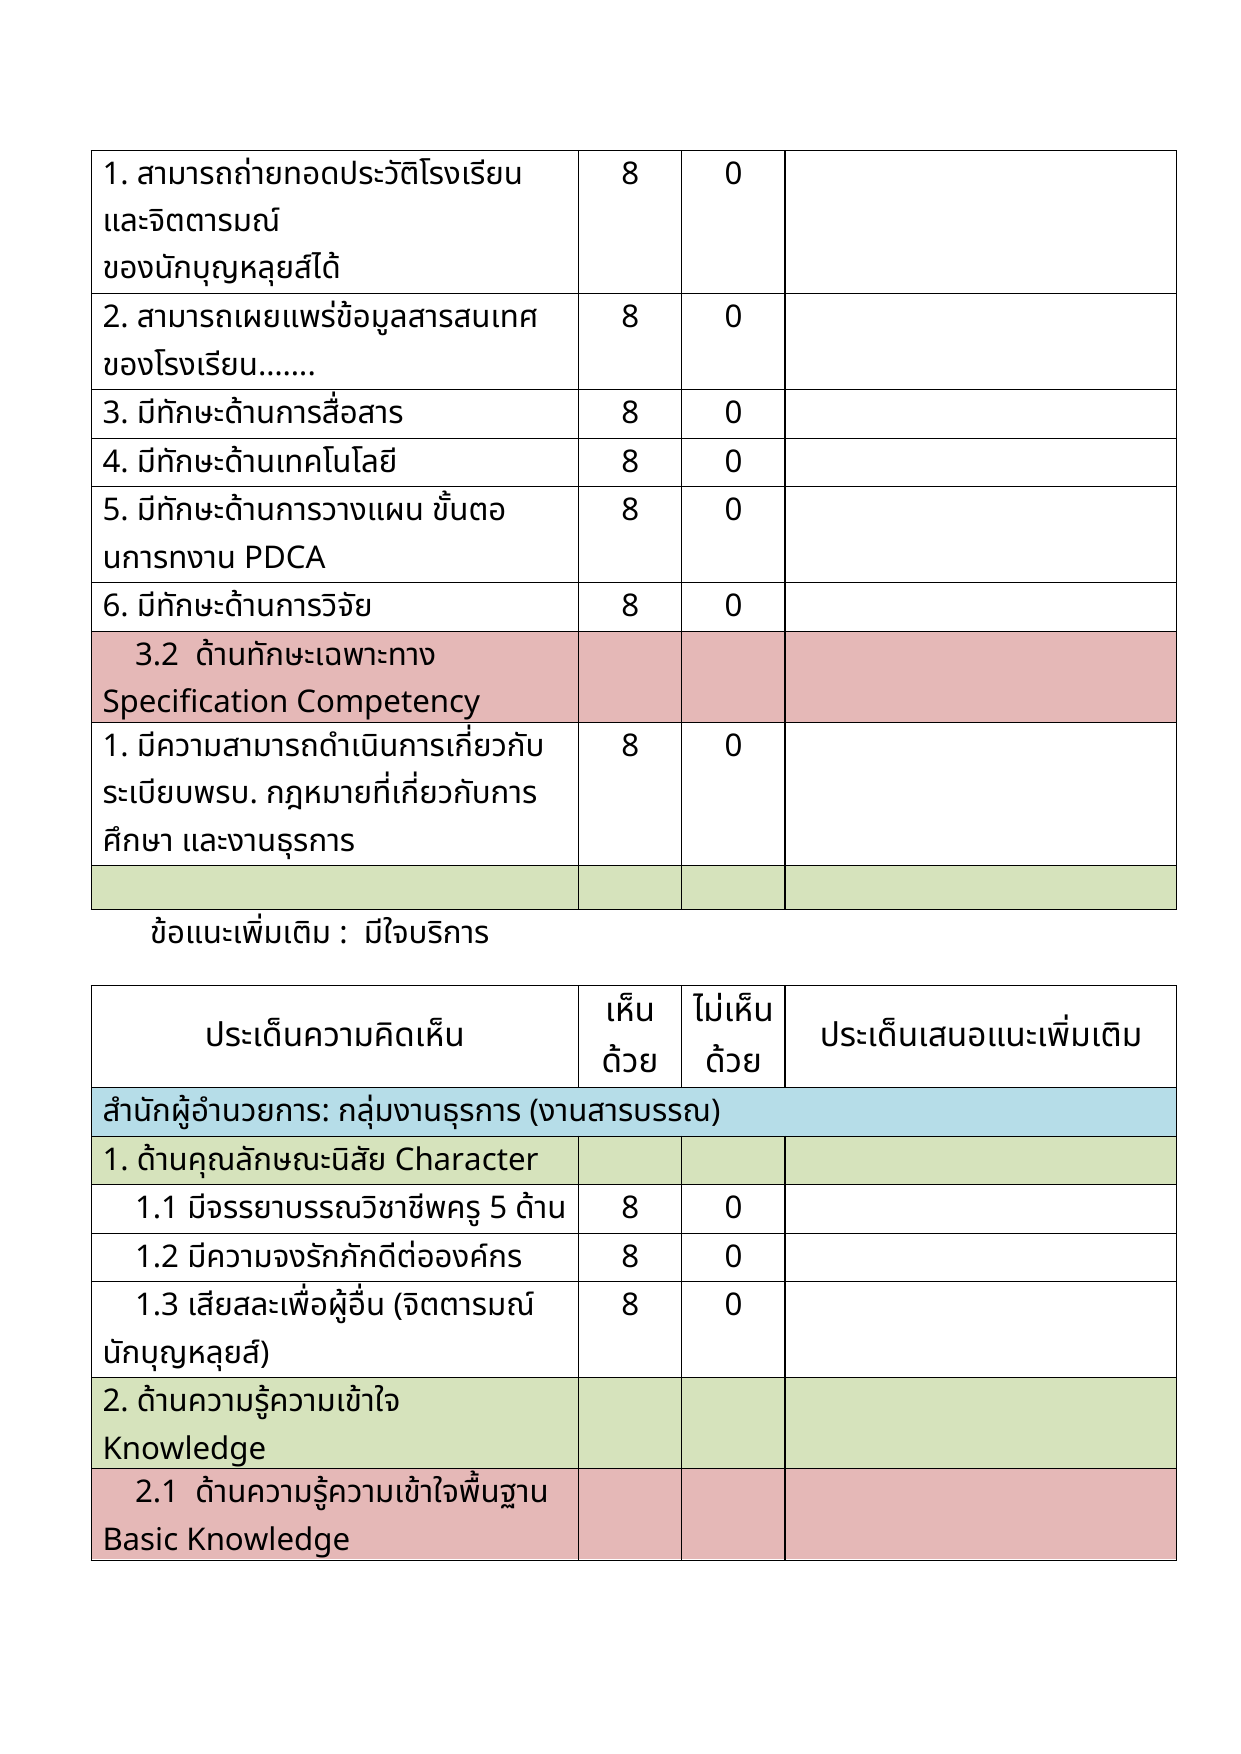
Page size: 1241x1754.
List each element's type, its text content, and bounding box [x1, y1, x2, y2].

table_cell 8 [579, 294, 681, 389]
table_cell [682, 866, 784, 909]
table_cell 0 [682, 583, 784, 631]
table_cell [682, 1378, 784, 1468]
table_cell [786, 1234, 1176, 1281]
table_header เห็นด้วย [579, 986, 681, 1087]
table_cell [786, 390, 1176, 437]
table_cell 1. ด้านคุณลักษณะนิสัย Character [92, 1137, 578, 1184]
table_cell 8 [579, 1234, 681, 1281]
table_cell [786, 1137, 1176, 1184]
table_cell 8 [579, 1185, 681, 1233]
table_cell [682, 1137, 784, 1184]
table_cell 8 [579, 151, 681, 293]
table_cell [682, 1469, 784, 1559]
table_cell 0 [682, 390, 784, 437]
table_cell [786, 1185, 1176, 1233]
table_cell 1.3 เสียสละเพื่อผู้อื่น (จิตตารมณ์นักบุญหลุยส์) [92, 1282, 578, 1377]
table_cell [786, 1282, 1176, 1377]
table_cell [786, 583, 1176, 631]
table_cell 8 [579, 1282, 681, 1377]
table_cell [579, 1378, 681, 1468]
table_cell [92, 866, 578, 909]
table_cell [579, 866, 681, 909]
table_cell [786, 439, 1176, 486]
table_cell [786, 1469, 1176, 1559]
table_header ประเด็นความคิดเห็น [92, 986, 578, 1087]
table_cell 0 [682, 487, 784, 582]
table_cell 8 [579, 439, 681, 486]
table_cell 8 [579, 390, 681, 437]
table_cell [786, 1378, 1176, 1468]
table_cell [786, 151, 1176, 293]
table_cell 8 [579, 723, 681, 865]
table_cell [682, 632, 784, 722]
table_cell สำนักผู้อำนวยการ: กลุ่มงานธุรการ (งานสารบรรณ) [92, 1088, 1176, 1136]
table_cell [786, 632, 1176, 722]
table_cell [786, 866, 1176, 909]
table_cell 3. มีทักษะด้านการสื่อสาร [92, 390, 578, 437]
table_cell 8 [579, 487, 681, 582]
table_cell [786, 294, 1176, 389]
table_cell 0 [682, 1234, 784, 1281]
table_cell 0 [682, 723, 784, 865]
table_cell 8 [579, 583, 681, 631]
text ข้อแนะเพิ่มเติม : มีใจบริการ [150, 910, 1090, 957]
table_cell 1. สามารถถ่ายทอดประวัติโรงเรียนและจิตตารมณ์ ของนักบุญหลุยส์ได้ [92, 151, 578, 293]
table_cell 1. มีความสามารถดำเนินการเกี่ยวกับระเบียบพรบ. กฎหมายที่เกี่ยวกับการศึกษา และงานธุรการ [92, 723, 578, 865]
table_cell [579, 1469, 681, 1559]
table_header ไม่เห็นด้วย [682, 986, 784, 1087]
table_cell [579, 1137, 681, 1184]
table_cell 5. มีทักษะด้านการวางแผน ขั้นตอนการทงาน PDCA [92, 487, 578, 582]
table_cell 0 [682, 1282, 784, 1377]
table_cell 0 [682, 294, 784, 389]
table_cell 3.2 ด้านทักษะเฉพาะทาง Specification Competency [92, 632, 578, 722]
table_cell 0 [682, 1185, 784, 1233]
table_cell 0 [682, 151, 784, 293]
table_cell 2. สามารถเผยแพร่ข้อมูลสารสนเทศของโรงเรียน……. [92, 294, 578, 389]
table_cell [786, 723, 1176, 865]
table_cell 6. มีทักษะด้านการวิจัย [92, 583, 578, 631]
table_cell 1.2 มีความจงรักภักดีต่อองค์กร [92, 1234, 578, 1281]
table_cell 1.1 มีจรรยาบรรณวิชาชีพครู 5 ด้าน [92, 1185, 578, 1233]
table_header ประเด็นเสนอแนะเพิ่มเติม [786, 986, 1176, 1087]
table_cell [579, 632, 681, 722]
table_cell 4. มีทักษะด้านเทคโนโลยี [92, 439, 578, 486]
table_cell 2.1 ด้านความรู้ความเข้าใจพื้นฐาน Basic Knowledge [92, 1469, 578, 1559]
table_cell [786, 487, 1176, 582]
table_cell 0 [682, 439, 784, 486]
table_cell 2. ด้านความรู้ความเข้าใจ Knowledge [92, 1378, 578, 1468]
